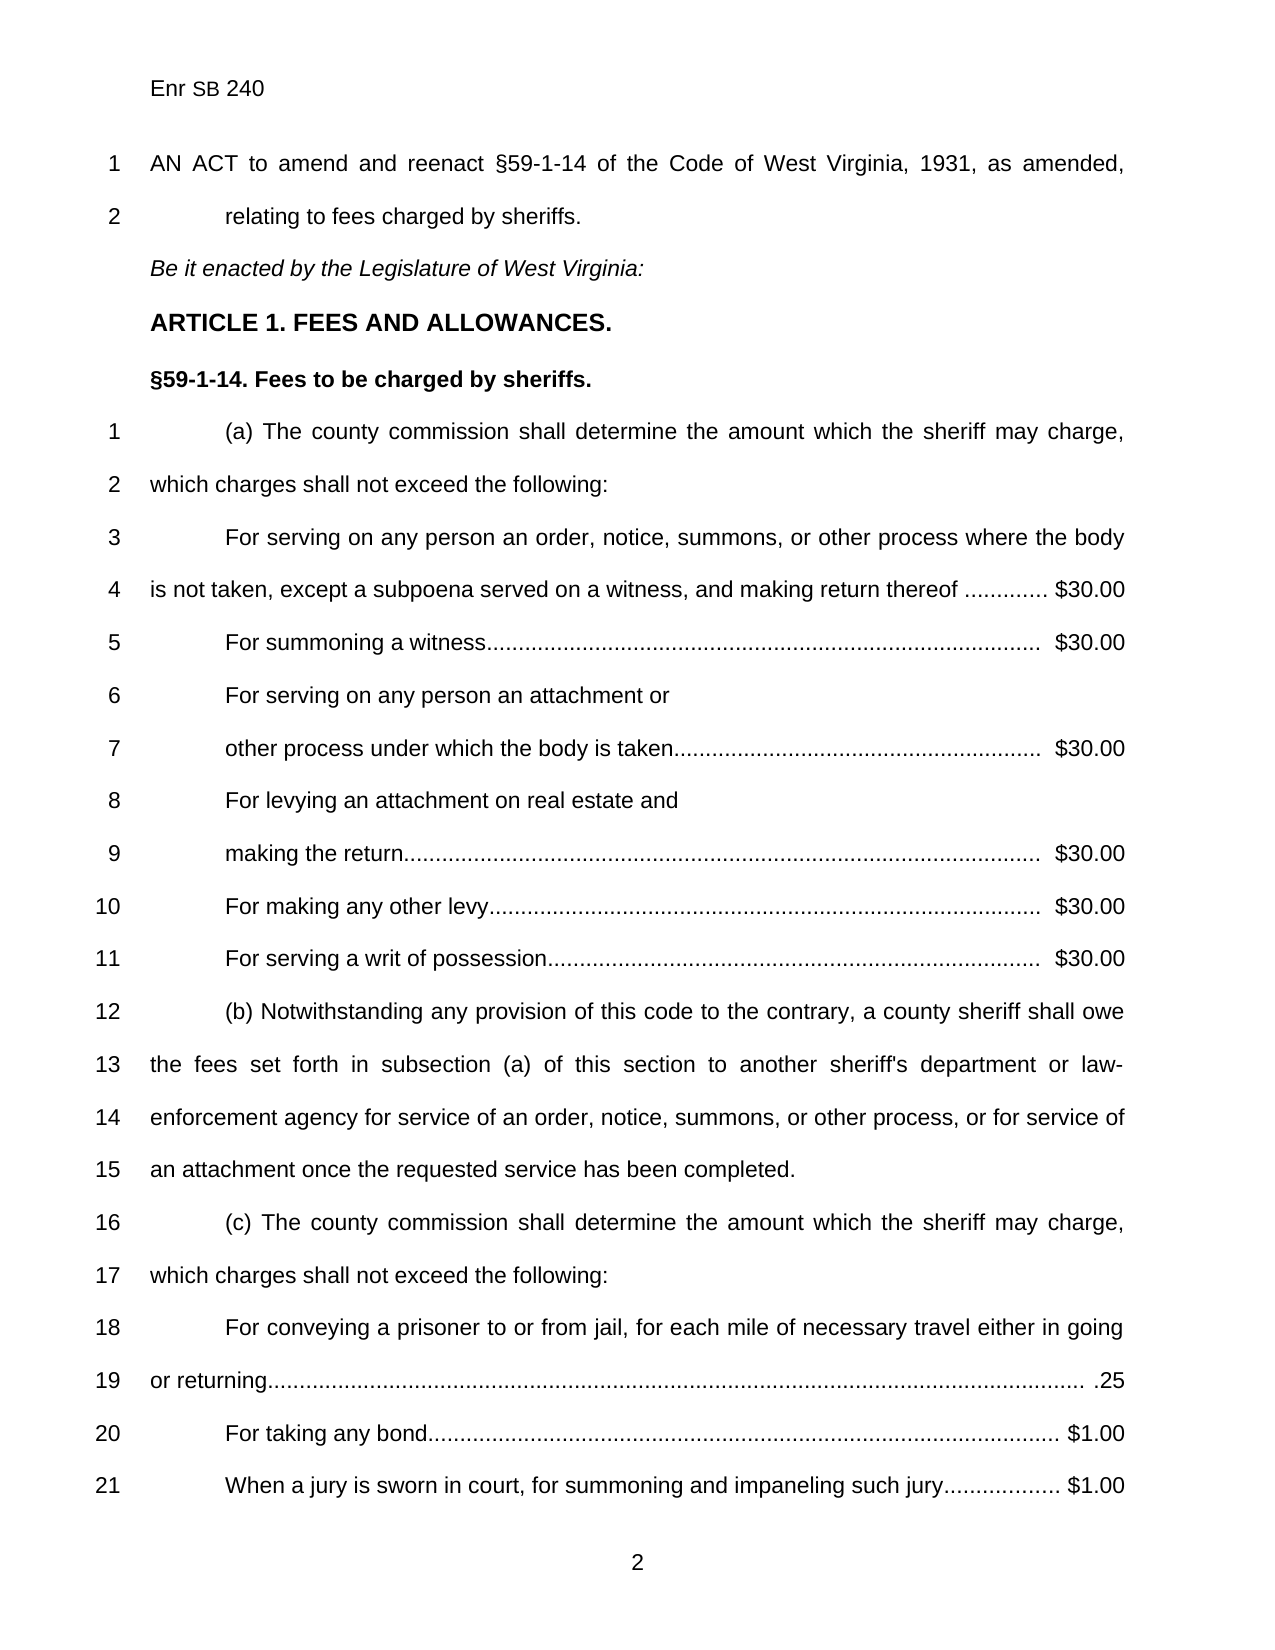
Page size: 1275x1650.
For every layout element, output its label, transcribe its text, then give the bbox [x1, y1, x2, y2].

title AN ACT to amend and reenact §59-1-14 of the Code of West Virginia, 1931, as amended, relating to fees charged by sheriffs. [150, 150, 1125, 229]
text For serving on any person an order, notice, summons, or other process where the body is not taken, except a subpoena served on a witness, and making return thereof $30.00 [150, 524, 1125, 603]
text For summoning a witness $30.00 [150, 629, 1125, 656]
subtitle §59-1-14. Fees to be charged by sheriffs. [150, 366, 1125, 392]
text For making any other levy $30.00 [150, 893, 1125, 919]
text making the return $30.00 [150, 840, 1125, 866]
text For conveying a prisoner to or from jail, for each mile of necessary travel either in going or returning .25 [150, 1314, 1125, 1393]
subtitle Article 1. Fees and Allowances. [150, 308, 1125, 337]
text (b) Notwithstanding any provision of this code to the contrary, a county sheriff shall owe the fees set forth in subsection (a) of this section to another sheriff's department or law-enforcement agency for service of an order, notice, summons, or other process, or for service of an attachment once the requested service has been completed. [150, 998, 1125, 1183]
text For serving a writ of possession $30.00 [150, 945, 1125, 972]
text (a) The county commission shall determine the amount which the sheriff may charge, which charges shall not exceed the following: [150, 418, 1125, 497]
text When a jury is sworn in court, for summoning and impaneling such jury $1.00 [150, 1472, 1125, 1499]
text Be it enacted by the Legislature of West Virginia: [150, 255, 1125, 282]
text (c) The county commission shall determine the amount which the sheriff may charge, which charges shall not exceed the following: [150, 1209, 1125, 1288]
text For taking any bond $1.00 [150, 1420, 1125, 1446]
text For serving on any person an attachment or [150, 682, 1125, 708]
text other process under which the body is taken $30.00 [150, 734, 1125, 761]
text For levying an attachment on real estate and [150, 787, 1125, 814]
